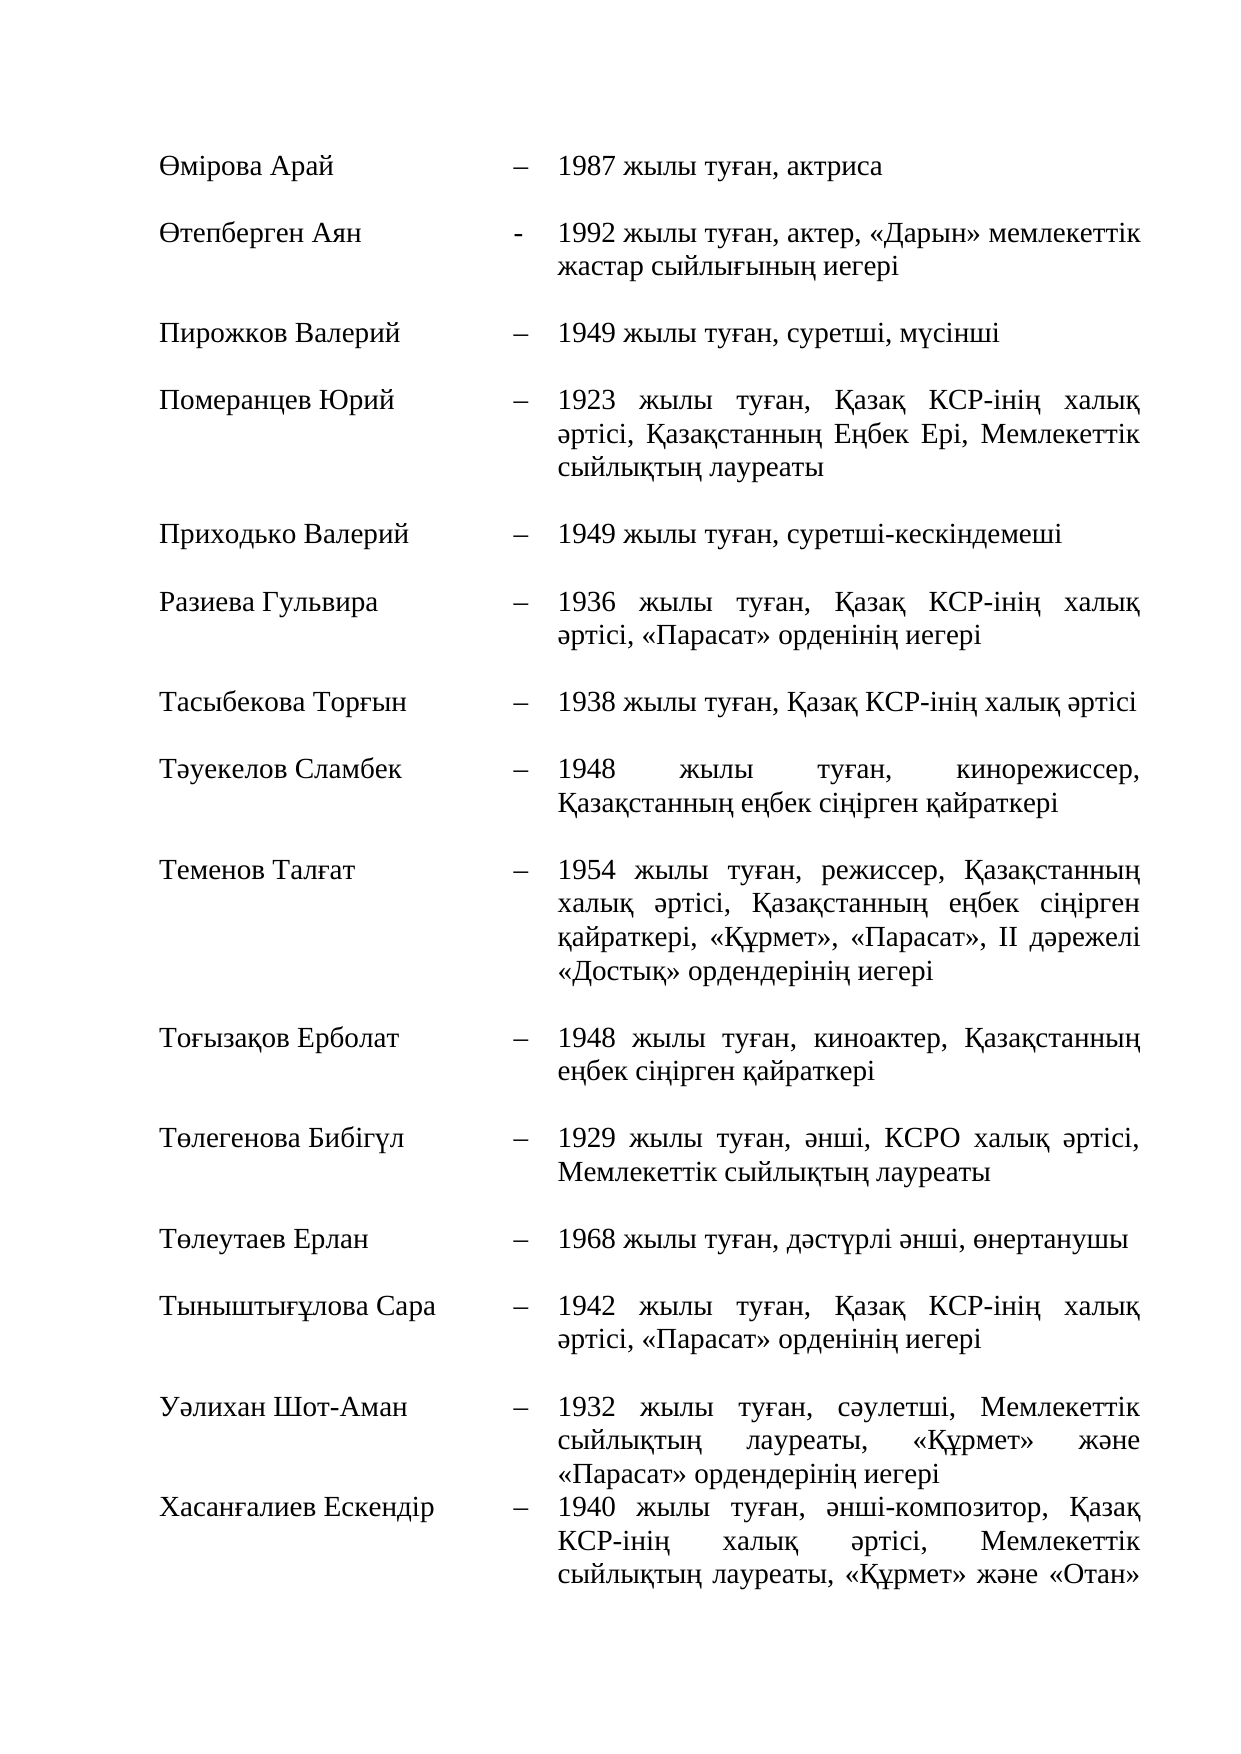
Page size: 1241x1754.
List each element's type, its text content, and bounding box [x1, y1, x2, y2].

table_cell 1987 жылы туған, актриса [546, 148, 1152, 215]
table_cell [148, 1489, 502, 1590]
table_cell Приходько Валерий [148, 517, 502, 584]
table_cell Өмірова Арай [148, 148, 502, 215]
table_cell Тасыбекова Торғын [148, 684, 502, 751]
table_cell 1968 жылы туған, дәстүрлі әнші, өнертанушы [546, 1221, 1152, 1288]
table_cell 1929 жылы туған, әнші, КСРО халық әртісі, Мемлекеттік сыйлықтың лауреаты [546, 1120, 1152, 1221]
table_cell – [502, 315, 546, 382]
table_cell 1954 жылы туған, режиссер, Қазақстанның халық әртісі, Қазақстанның еңбек сіңірген қайраткері, «Құрмет», «Парасат», ІІ дәрежелі «Достық» ордендерінің иегері [546, 852, 1152, 1020]
table_cell Төлеутаев Ерлан [148, 1221, 502, 1288]
table_cell – [502, 1120, 546, 1221]
table_cell – [502, 1221, 546, 1288]
table_cell – [502, 684, 546, 751]
table_cell – [502, 1288, 546, 1389]
table_cell 1992 жылы туған, актер, «Дарын» мемлекеттік жастар сыйлығының иегері [546, 215, 1152, 315]
table_cell 1949 жылы туған, суретші-кескіндемеші [546, 517, 1152, 584]
table_cell 1938 жылы туған, Қазақ КСР-інің халық әртісі [546, 684, 1152, 751]
table_cell Өтепберген Аян [148, 215, 502, 315]
table_cell – [502, 751, 546, 852]
table_cell 1948 жылы туған, кинорежиссер, Қазақстанның еңбек сіңірген қайраткері [546, 751, 1152, 852]
table_cell – [502, 383, 546, 517]
table_cell Тәуекелов Сламбек [148, 751, 502, 852]
table_cell Разиева Гульвира [148, 584, 502, 684]
table_cell – [502, 584, 546, 684]
table_cell – [502, 517, 546, 584]
table_cell – [502, 1389, 546, 1489]
table_cell – [502, 852, 546, 1020]
table_cell - [502, 215, 546, 315]
table_cell Тыныштығұлова Сара [148, 1288, 502, 1389]
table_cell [546, 1489, 1152, 1590]
table_cell Уәлихан Шот-Аман [148, 1389, 502, 1489]
table_cell Төлегенова Бибігүл [148, 1120, 502, 1221]
table_cell Теменов Талғат [148, 852, 502, 1020]
table_cell – [502, 1020, 546, 1120]
table_cell 1949 жылы туған, суретші, мүсінші [546, 315, 1152, 382]
table_cell 1942 жылы туған, Қазақ КСР-інің халық әртісі, «Парасат» орденінің иегері [546, 1288, 1152, 1389]
table_cell 1936 жылы туған, Қазақ КСР-інің халық әртісі, «Парасат» орденінің иегері [546, 584, 1152, 684]
table_cell Тоғызақов Ерболат [148, 1020, 502, 1120]
table_cell 1932 жылы туған, сәулетші, Мемлекеттік сыйлықтың лауреаты, «Құрмет» және «Парасат» ордендерінің иегері [546, 1389, 1152, 1489]
table_cell – [502, 148, 546, 215]
table_cell 1923 жылы туған, Қазақ КСР-інің халық әртісі, Қазақстанның Еңбек Ері, Мемлекеттік сыйлықтың лауреаты [546, 383, 1152, 517]
table_cell 1948 жылы туған, киноактер, Қазақстанның еңбек сіңірген қайраткері [546, 1020, 1152, 1120]
table_cell Пирожков Валерий [148, 315, 502, 382]
table_cell Померанцев Юрий [148, 383, 502, 517]
table_cell – [502, 1489, 546, 1590]
